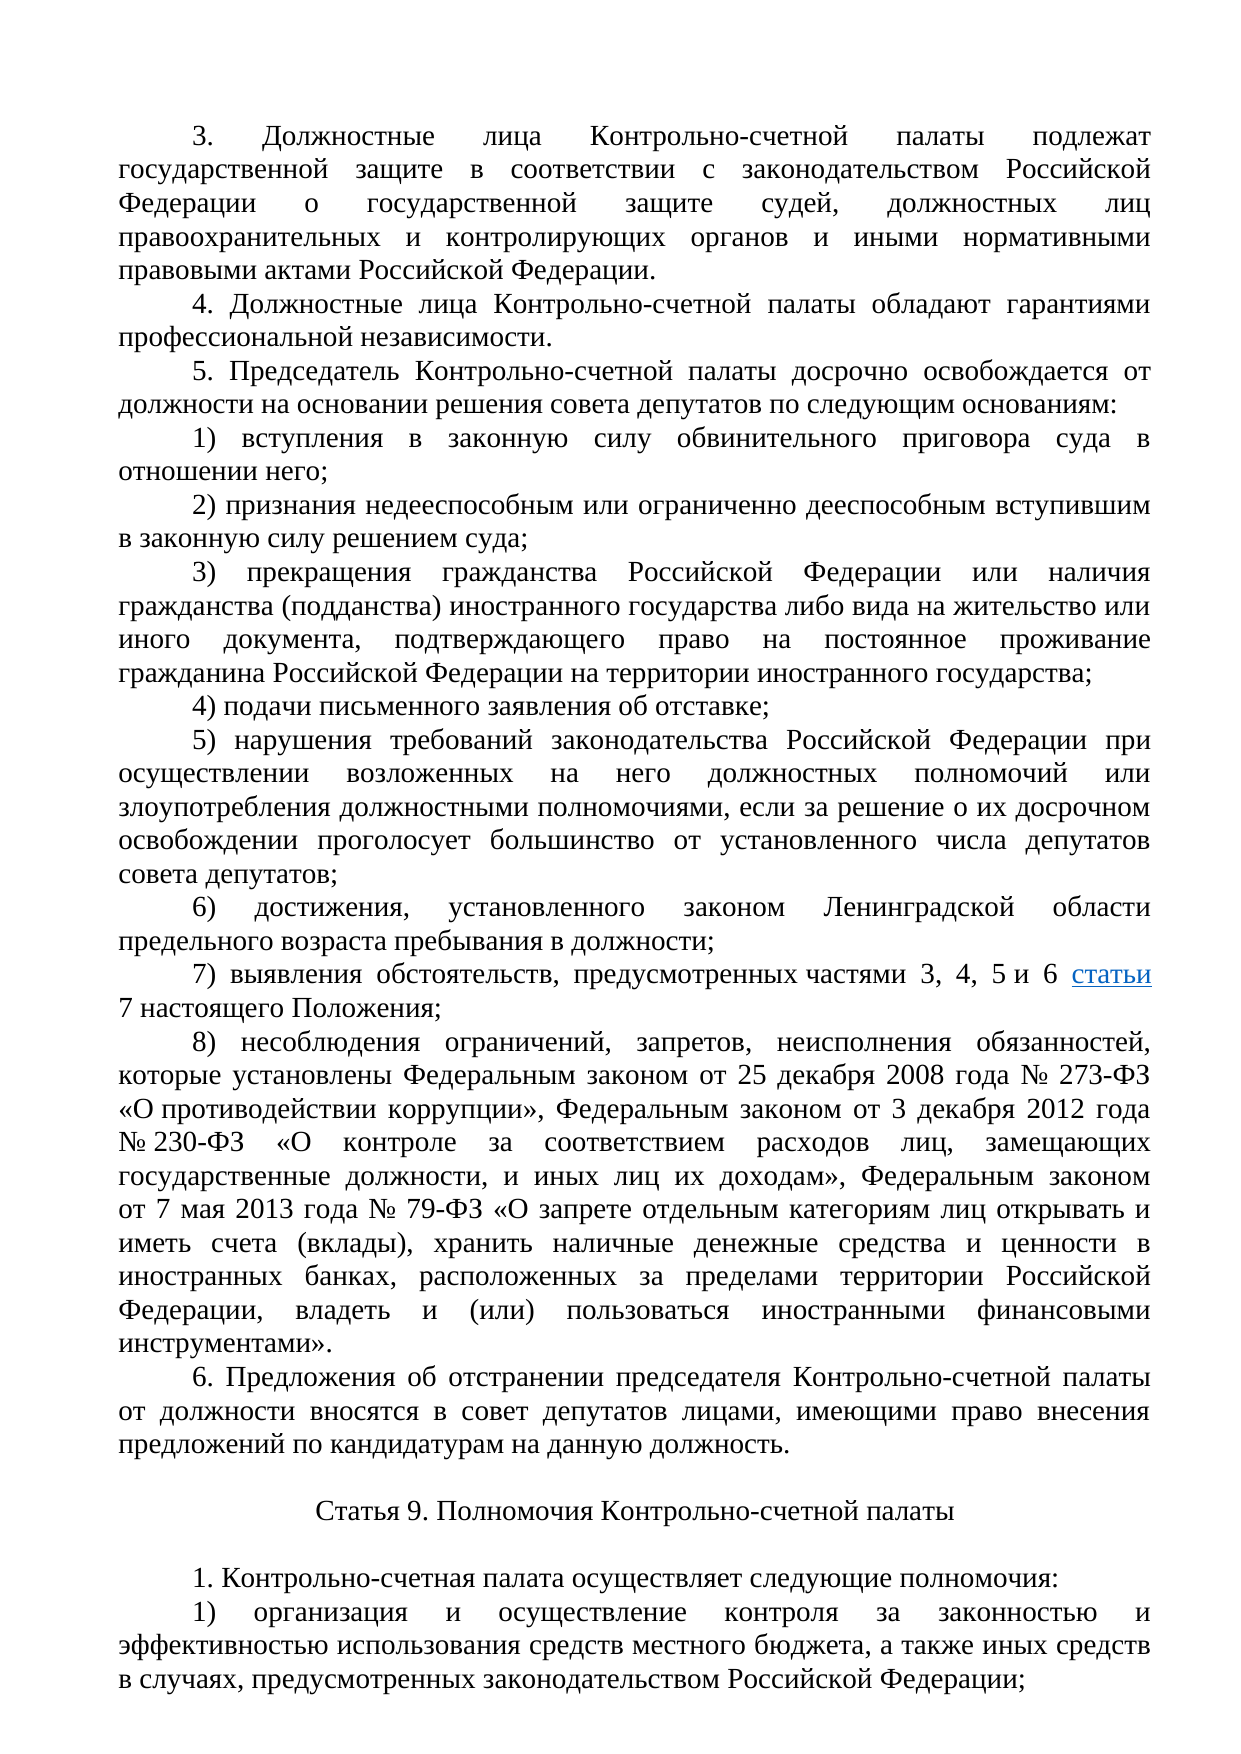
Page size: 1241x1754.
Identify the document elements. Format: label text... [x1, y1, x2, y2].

text 1) вступления в законную силу обвинительного приговора суда в отношении него; [118, 420, 1152, 487]
text Статья 9. Полномочия Контрольно-счетной палаты [118, 1493, 1152, 1527]
text 1) организация и осуществление контроля за законностью и эффективностью использования средств местного бюджета, а также иных средств в случаях, предусмотренных законодательством Российской Федерации; [118, 1594, 1152, 1694]
text 5) нарушения требований законодательства Российской Федерации при осуществлении возложенных на него должностных полномочий или злоупотребления должностными полномочиями, если за решение о их досрочном освобождении проголосует большинство от установленного числа депутатов совета депутатов; [118, 722, 1152, 889]
text 6) достижения, установленного законом Ленинградской области предельного возраста пребывания в должности; [118, 889, 1152, 957]
text 8) несоблюдения ограничений, запретов, неисполнения обязанностей, которые установлены Федеральным законом от 25 декабря 2008 года № 273-ФЗ «О противодействии коррупции», Федеральным законом от 3 декабря 2012 года № 230-ФЗ «О контроле за соответствием расходов лиц, замещающих государственные должности, и иных лиц их доходам», Федеральным законом от 7 мая 2013 года № 79-ФЗ «О запрете отдельным категориям лиц открывать и иметь счета (вклады), хранить наличные денежные средства и ценности в иностранных банках, расположенных за пределами территории Российской Федерации, владеть и (или) пользоваться иностранными финансовыми инструментами». [118, 1024, 1152, 1359]
text 6. Предложения об отстранении председателя Контрольно-счетной палаты от должности вносятся в совет депутатов лицами, имеющими право внесения предложений по кандидатурам на данную должность. [118, 1359, 1152, 1460]
text 1. Контрольно-счетная палата осуществляет следующие полномочия: [118, 1560, 1152, 1594]
text 5. Председатель Контрольно-счетной палаты досрочно освобождается от должности на основании решения совета депутатов по следующим основаниям: [118, 353, 1152, 420]
text 3. Должностные лица Контрольно-счетной палаты подлежат государственной защите в соответствии с законодательством Российской Федерации о государственной защите судей, должностных лиц правоохранительных и контролирующих органов и иными нормативными правовыми актами Российской Федерации. [118, 118, 1152, 286]
text 4. Должностные лица Контрольно-счетной палаты обладают гарантиями профессиональной независимости. [118, 286, 1152, 353]
text 3) прекращения гражданства Российской Федерации или наличия гражданства (подданства) иностранного государства либо вида на жительство или иного документа, подтверждающего право на постоянное проживание гражданина Российской Федерации на территории иностранного государства; [118, 554, 1152, 688]
text 2) признания недееспособным или ограниченно дееспособным вступившим в законную силу решением суда; [118, 487, 1152, 554]
text 7) выявления обстоятельств, предусмотренных частями 3, 4, 5 и 6 статьи 7 настоящего Положения; [118, 957, 1152, 1024]
text 4) подачи письменного заявления об отставке; [118, 688, 1152, 722]
